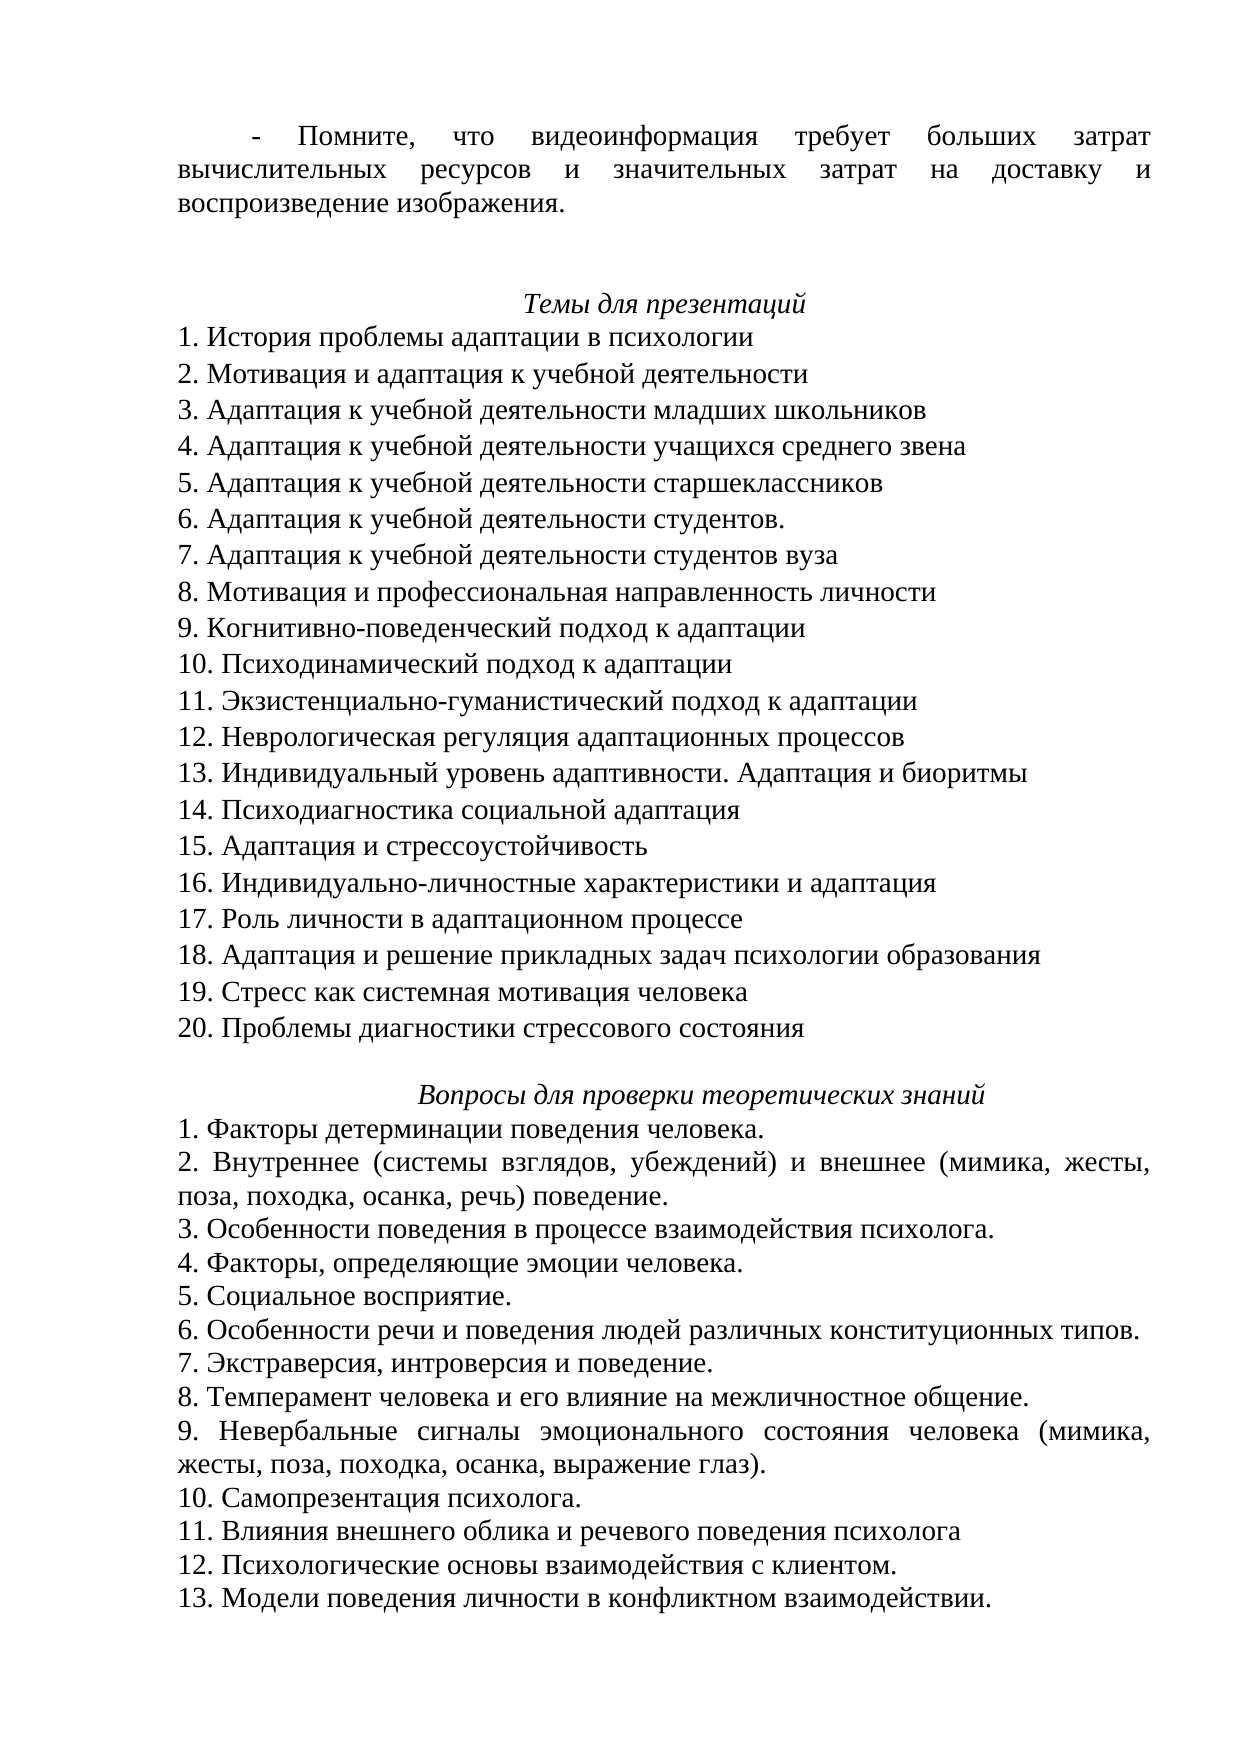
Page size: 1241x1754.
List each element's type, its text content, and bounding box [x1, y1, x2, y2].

text 2. Внутреннее (системы взглядов, убеждений) и внешнее (мимика, жесты, поза, походка, осанка, речь) поведение. [177, 1144, 1152, 1211]
text 8. Мотивация и профессиональная направленность личности [177, 574, 1152, 607]
text 11. Влияния внешнего облика и речевого поведения психолога [177, 1513, 1152, 1547]
text 12. Психологические основы взаимодействия с клиентом. [177, 1547, 1152, 1580]
text 10. Самопрезентация психолога. [177, 1480, 1152, 1513]
text 1. История проблемы адаптации в психологии [177, 319, 1152, 353]
text 9. Когнитивно-поведенческий подход к адаптации [177, 610, 1152, 644]
text 16. Индивидуально-личностные характеристики и адаптация [177, 865, 1152, 898]
text - Помните, что видеоинформация требует больших затрат вычислительных ресурсов и значительных затрат на доставку и воспроизведение изображения. [177, 118, 1152, 219]
text 18. Адаптация и решение прикладных задач психологии образования [177, 937, 1152, 971]
text 8. Темперамент человека и его влияние на межличностное общение. [177, 1379, 1152, 1413]
text 11. Экзистенциально-гуманистический подход к адаптации [177, 683, 1152, 716]
text 7. Адаптация к учебной деятельности студентов вуза [177, 537, 1152, 571]
text 20. Проблемы диагностики стрессового состояния [177, 1010, 1152, 1044]
text Темы для презентаций [177, 286, 1152, 319]
text 3. Адаптация к учебной деятельности младших школьников [177, 392, 1152, 426]
text 2. Мотивация и адаптация к учебной деятельности [177, 356, 1152, 389]
text 6. Адаптация к учебной деятельности студентов. [177, 501, 1152, 535]
text 6. Особенности речи и поведения людей различных конституционных типов. [177, 1312, 1152, 1346]
text 9. Невербальные сигналы эмоционального состояния человека (мимика, жесты, поза, походка, осанка, выражение глаз). [177, 1413, 1152, 1480]
text 17. Роль личности в адаптационном процессе [177, 901, 1152, 934]
text 1. Факторы детерминации поведения человека. [177, 1111, 1152, 1144]
text 5. Социальное восприятие. [177, 1278, 1152, 1312]
text 13. Индивидуальный уровень адаптивности. Адаптация и биоритмы [177, 756, 1152, 789]
text 15. Адаптация и стрессоустойчивость [177, 828, 1152, 862]
text 12. Неврологическая регуляция адаптационных процессов [177, 719, 1152, 753]
text 13. Модели поведения личности в конфликтном взаимодействии. [177, 1580, 1152, 1614]
text Вопросы для проверки теоретических знаний [177, 1077, 1152, 1111]
text 4. Адаптация к учебной деятельности учащихся среднего звена [177, 428, 1152, 462]
text 3. Особенности поведения в процессе взаимодействия психолога. [177, 1211, 1152, 1245]
text 4. Факторы, определяющие эмоции человека. [177, 1245, 1152, 1278]
text 7. Экстраверсия, интроверсия и поведение. [177, 1346, 1152, 1379]
text 14. Психодиагностика социальной адаптация [177, 792, 1152, 826]
text 10. Психодинамический подход к адаптации [177, 647, 1152, 680]
text 19. Стресс как системная мотивация человека [177, 974, 1152, 1007]
text 5. Адаптация к учебной деятельности старшеклассников [177, 465, 1152, 498]
